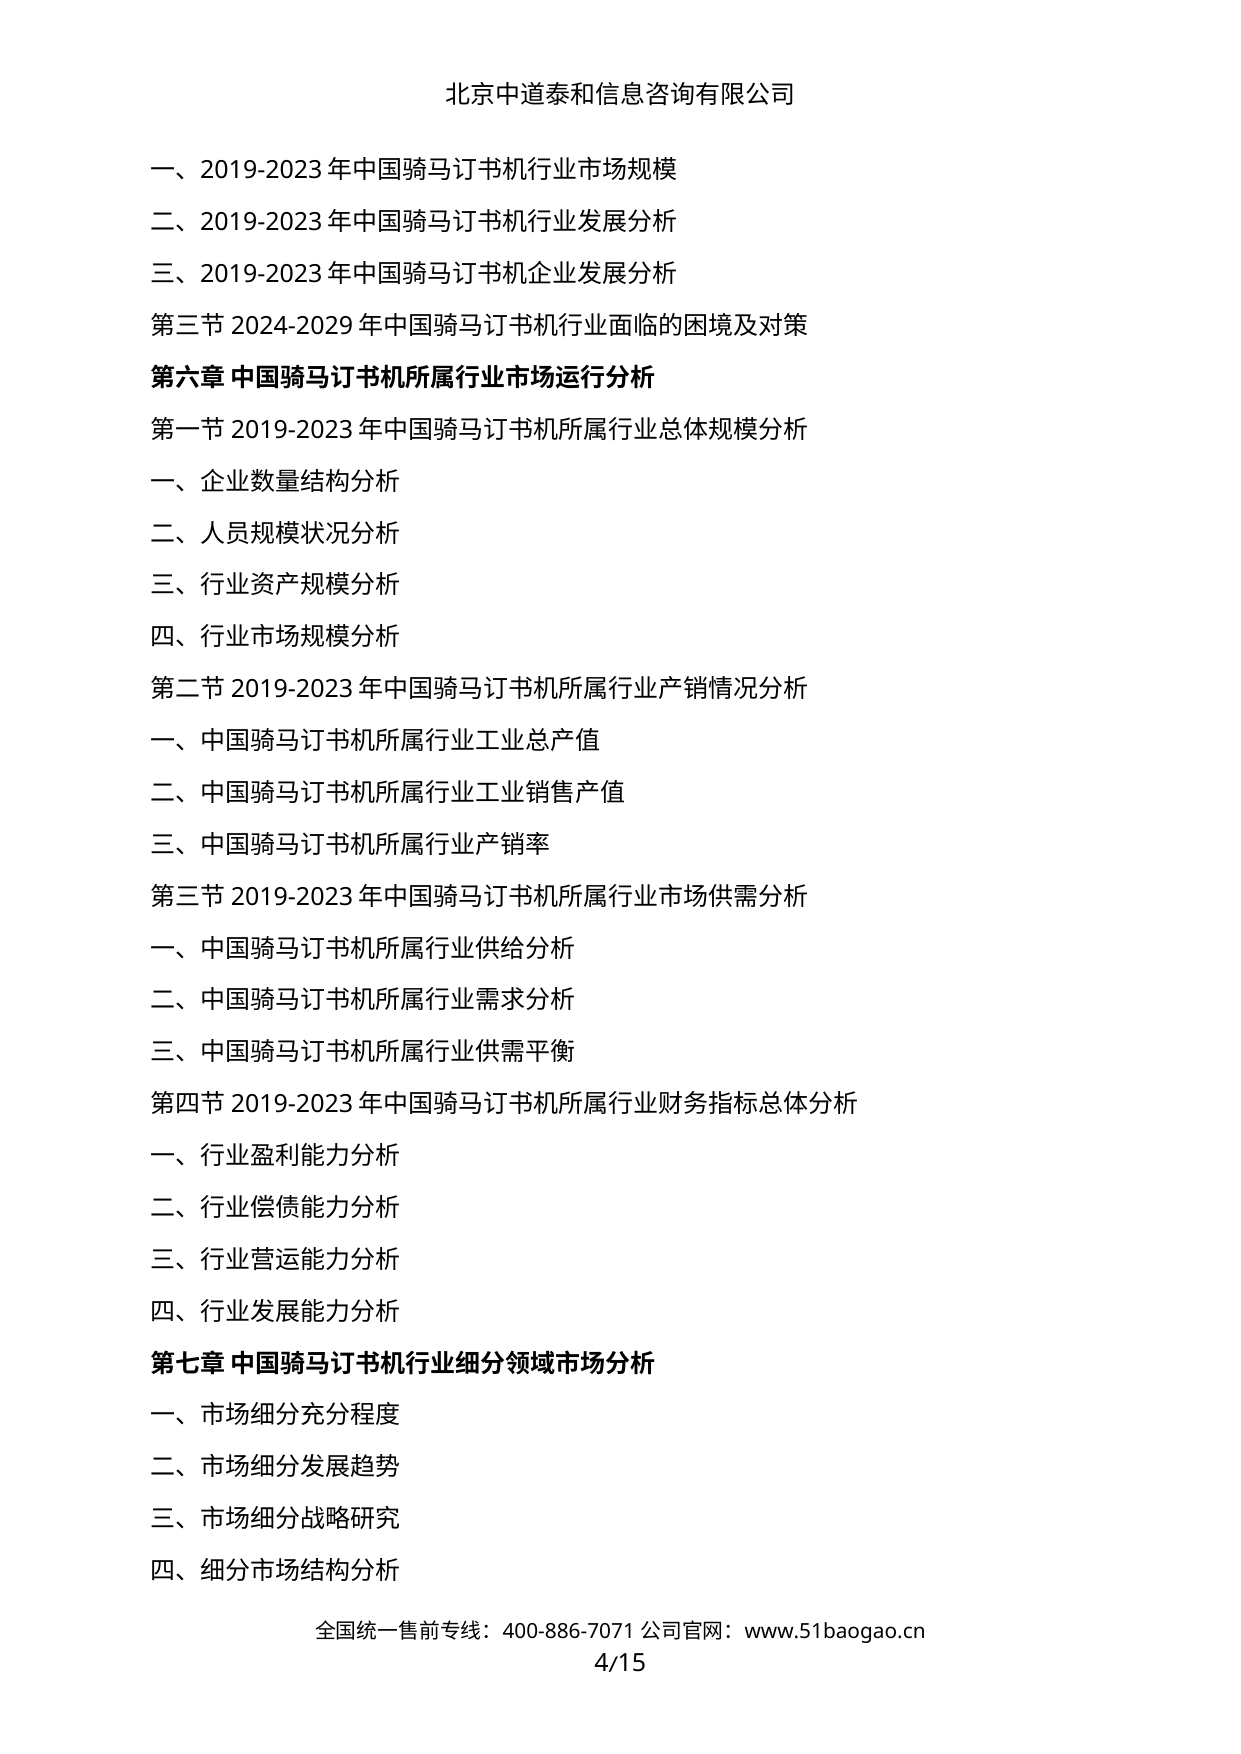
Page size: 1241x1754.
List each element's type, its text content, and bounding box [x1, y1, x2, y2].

text 二、行业偿债能力分析 [150, 1187, 1090, 1224]
text 第二节 2019-2023年中国骑马订书机所属行业产销情况分析 [150, 669, 1090, 705]
text 一、中国骑马订书机所属行业工业总产值 [150, 721, 1090, 757]
text 四、细分市场结构分析 [150, 1551, 1090, 1587]
text 三、行业资产规模分析 [150, 565, 1090, 601]
text 四、行业市场规模分析 [150, 617, 1090, 653]
text 二、中国骑马订书机所属行业需求分析 [150, 980, 1090, 1016]
text 三、行业营运能力分析 [150, 1239, 1090, 1276]
text 二、人员规模状况分析 [150, 513, 1090, 549]
text 三、市场细分战略研究 [150, 1499, 1090, 1535]
text 第七章 中国骑马订书机行业细分领域市场分析 [150, 1343, 1090, 1379]
text 一、中国骑马订书机所属行业供给分析 [150, 928, 1090, 964]
text 三、2019-2023年中国骑马订书机企业发展分析 [150, 254, 1090, 290]
text 第三节 2019-2023年中国骑马订书机所属行业市场供需分析 [150, 876, 1090, 912]
text 三、中国骑马订书机所属行业供需平衡 [150, 1032, 1090, 1068]
text 四、行业发展能力分析 [150, 1291, 1090, 1327]
text 第四节 2019-2023年中国骑马订书机所属行业财务指标总体分析 [150, 1084, 1090, 1120]
text 二、中国骑马订书机所属行业工业销售产值 [150, 772, 1090, 809]
text 一、企业数量结构分析 [150, 461, 1090, 497]
text 一、行业盈利能力分析 [150, 1136, 1090, 1172]
text 三、中国骑马订书机所属行业产销率 [150, 824, 1090, 861]
text 一、市场细分充分程度 [150, 1395, 1090, 1431]
text 一、2019-2023年中国骑马订书机行业市场规模 [150, 150, 1090, 186]
text 二、市场细分发展趋势 [150, 1447, 1090, 1483]
text 第六章 中国骑马订书机所属行业市场运行分析 [150, 357, 1090, 394]
text 二、2019-2023年中国骑马订书机行业发展分析 [150, 202, 1090, 238]
text 第一节 2019-2023年中国骑马订书机所属行业总体规模分析 [150, 409, 1090, 446]
text 第三节 2024-2029年中国骑马订书机行业面临的困境及对策 [150, 306, 1090, 342]
